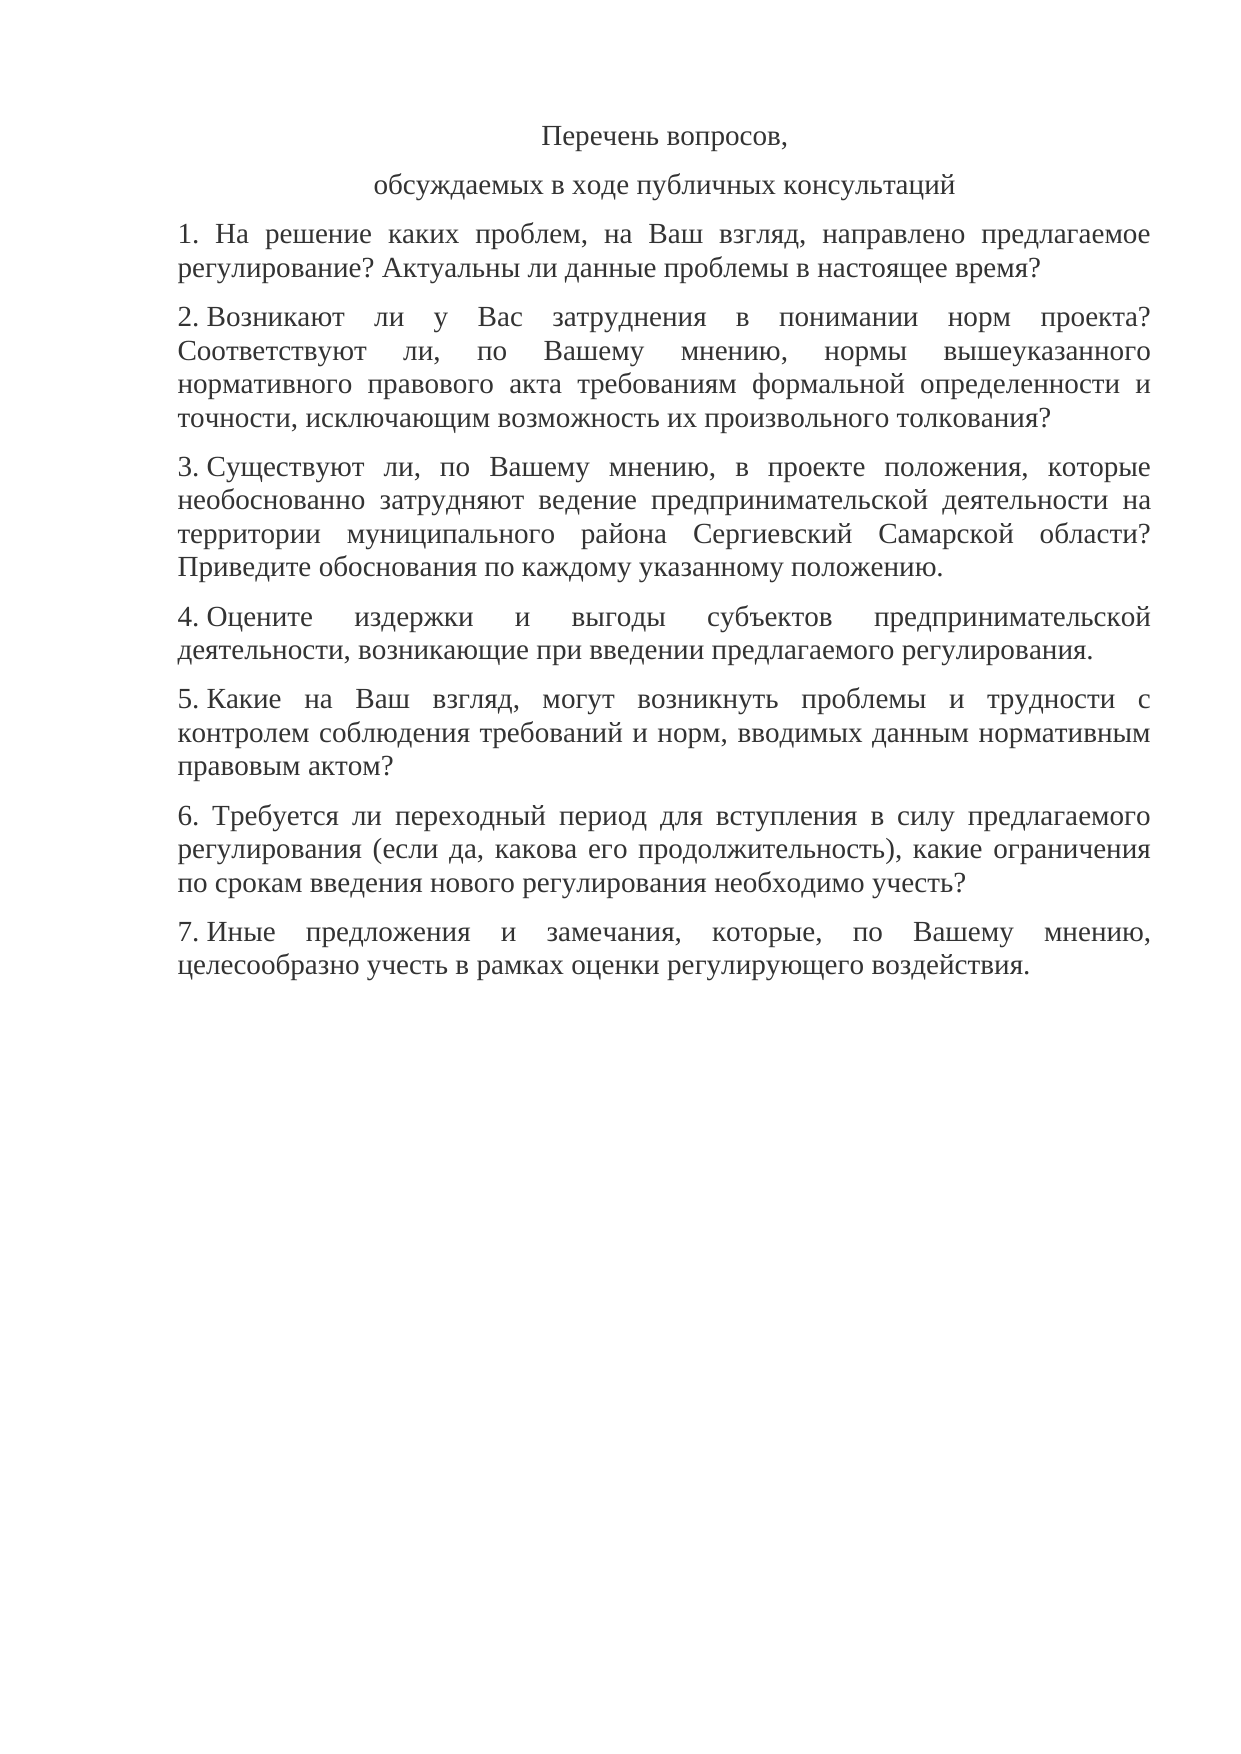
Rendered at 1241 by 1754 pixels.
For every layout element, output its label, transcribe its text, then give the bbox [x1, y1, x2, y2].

text 1. На решение каких проблем, на Ваш взгляд, направлено предлагаемое регулирование? Актуальны ли данные проблемы в настоящее время? [177, 216, 1152, 283]
text 4. Оцените издержки и выгоды субъектов предпринимательской деятельности, возникающие при введении предлагаемого регулирования. [177, 599, 1152, 666]
text 7. Иные предложения и замечания, которые, по Вашему мнению, целесообразно учесть в рамках оценки регулирующего воздействия. [177, 914, 1152, 981]
text обсуждаемых в ходе публичных консультаций [177, 167, 1152, 201]
text 5. Какие на Ваш взгляд, могут возникнуть проблемы и трудности с контролем соблюдения требований и норм, вводимых данным нормативным правовым актом? [177, 681, 1152, 782]
text Перечень вопросов, [177, 118, 1152, 152]
text 6. Требуется ли переходный период для вступления в силу предлагаемого регулирования (если да, какова его продолжительность), какие ограничения по срокам введения нового регулирования необходимо учесть? [177, 798, 1152, 898]
text 3. Существуют ли, по Вашему мнению, в проекте положения, которые необоснованно затрудняют ведение предпринимательской деятельности на территории муниципального района Сергиевский Самарской области? Приведите обоснования по каждому указанному положению. [177, 449, 1152, 583]
text 2. Возникают ли у Вас затруднения в понимании норм проекта? Соответствуют ли, по Вашему мнению, нормы вышеуказанного нормативного правового акта требованиям формальной определенности и точности, исключающим возможность их произвольного толкования? [177, 299, 1152, 433]
